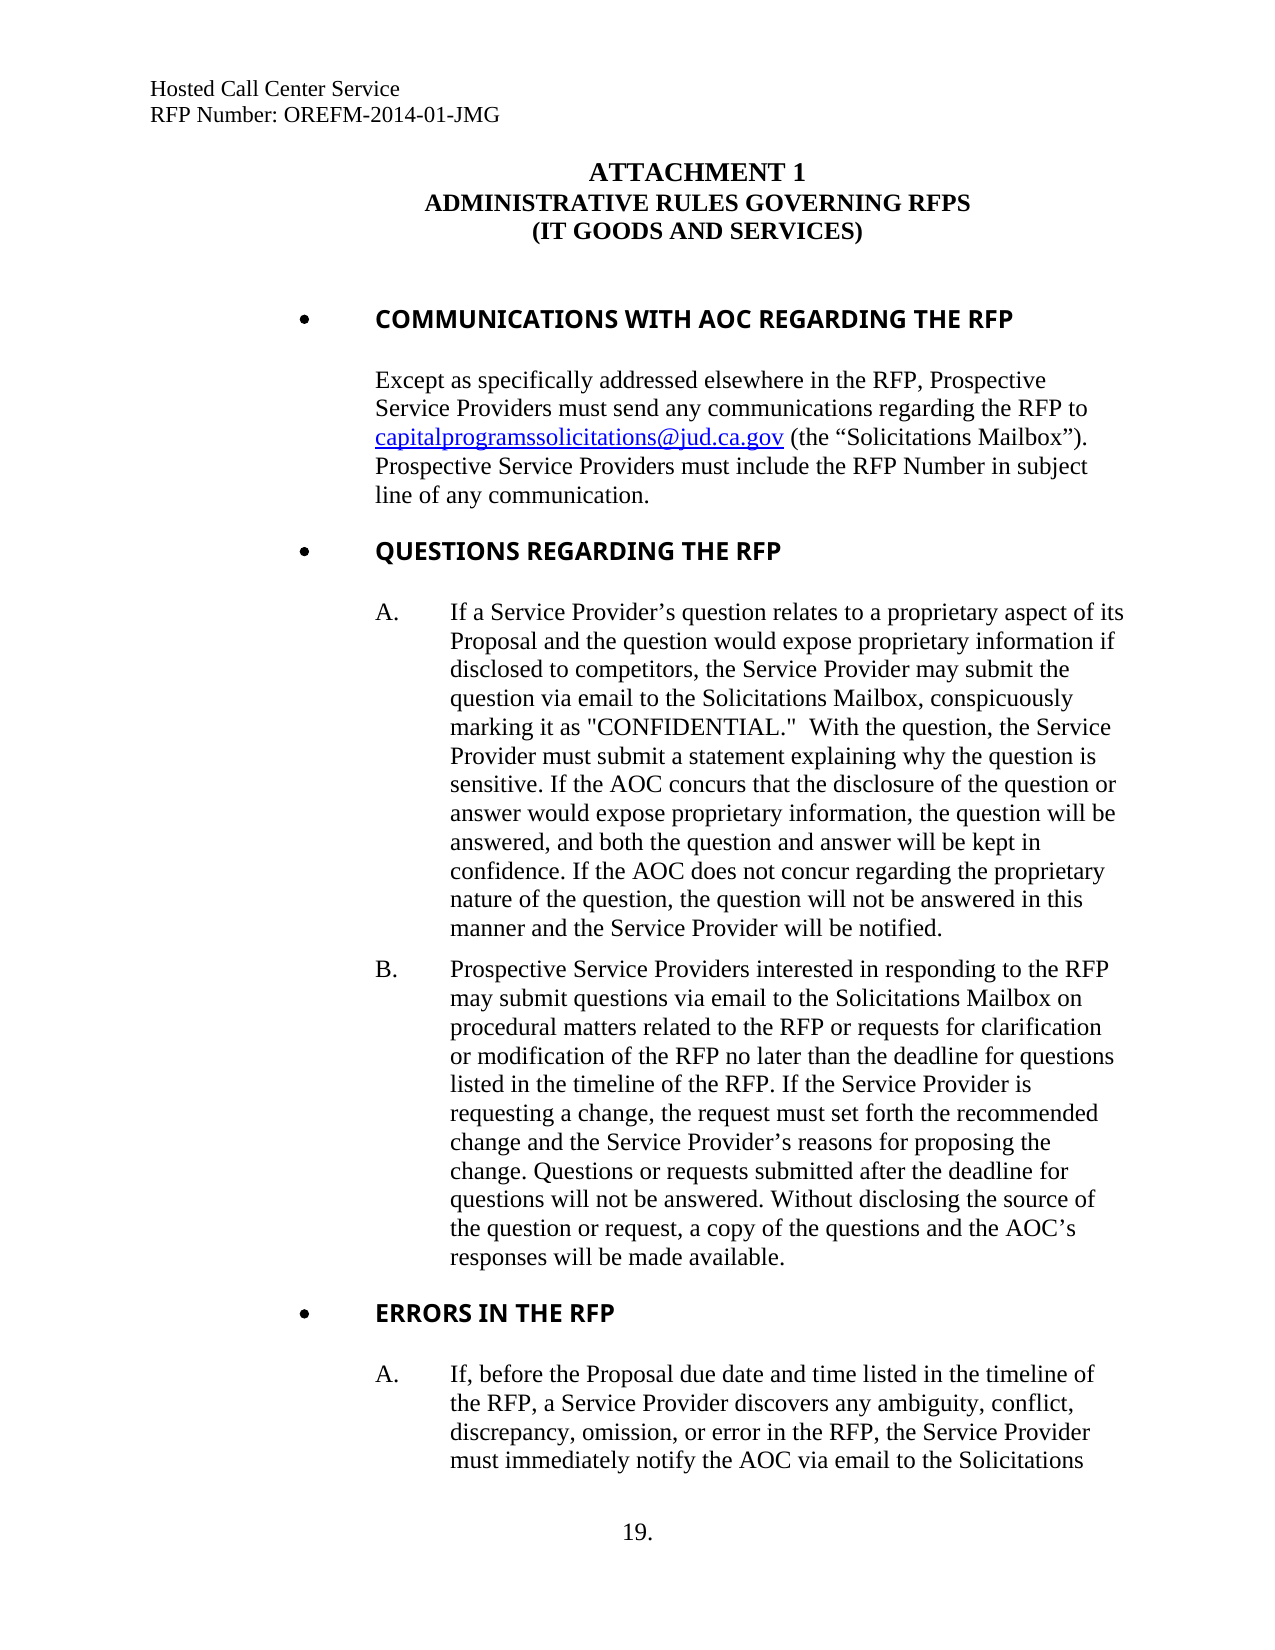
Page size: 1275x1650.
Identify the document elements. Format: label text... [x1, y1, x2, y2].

subtitle Administrative Rules Governing RFPS [300, 188, 1095, 216]
list B. Prospective Service Providers interested in responding to the RFP may submit questions via email to the Solicitations Mailbox on procedural matters related to the RFP or requests for clarification or modification of the RFP no later than the deadline for questions listed in the timeline of the RFP. If the Service Provider is requesting a change, the request must set forth the recommended change and the Service Provider’s reasons for proposing the change. Questions or requests submitted after the deadline for questions will not be answered. Without disclosing the source of the question or request, a copy of the questions and the AOC’s responses will be made available. [375, 954, 1125, 1271]
subtitle ATTACHMENT 1 [300, 156, 1095, 188]
subtitle (IT goods and SERVICES) [300, 216, 1095, 245]
list ERRORS IN THE RFP [300, 1296, 1125, 1330]
list COMMUNICATIONS WITH AOC REGARDING THE RFP [300, 301, 1125, 335]
list Except as specifically addressed elsewhere in the RFP, Prospective Service Providers must send any communications regarding the RFP to capitalprogramssolicitations@jud.ca.gov (the “Solicitations Mailbox”). Prospective Service Providers must include the RFP Number in subject line of any communication. [375, 365, 1125, 508]
list A. If a Service Provider’s question relates to a proprietary aspect of its Proposal and the question would expose proprietary information if disclosed to competitors, the Service Provider may submit the question via email to the Solicitations Mailbox, conspicuously marking it as "CONFIDENTIAL." With the question, the Service Provider must submit a statement explaining why the question is sensitive. If the AOC concurs that the disclosure of the question or answer would expose proprietary information, the question will be answered, and both the question and answer will be kept in confidence. If the AOC does not concur regarding the proprietary nature of the question, the question will not be answered in this manner and the Service Provider will be notified. [375, 597, 1125, 942]
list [375, 1359, 1125, 1474]
list QUESTIONS REGARDING THE RFP [300, 533, 1125, 568]
